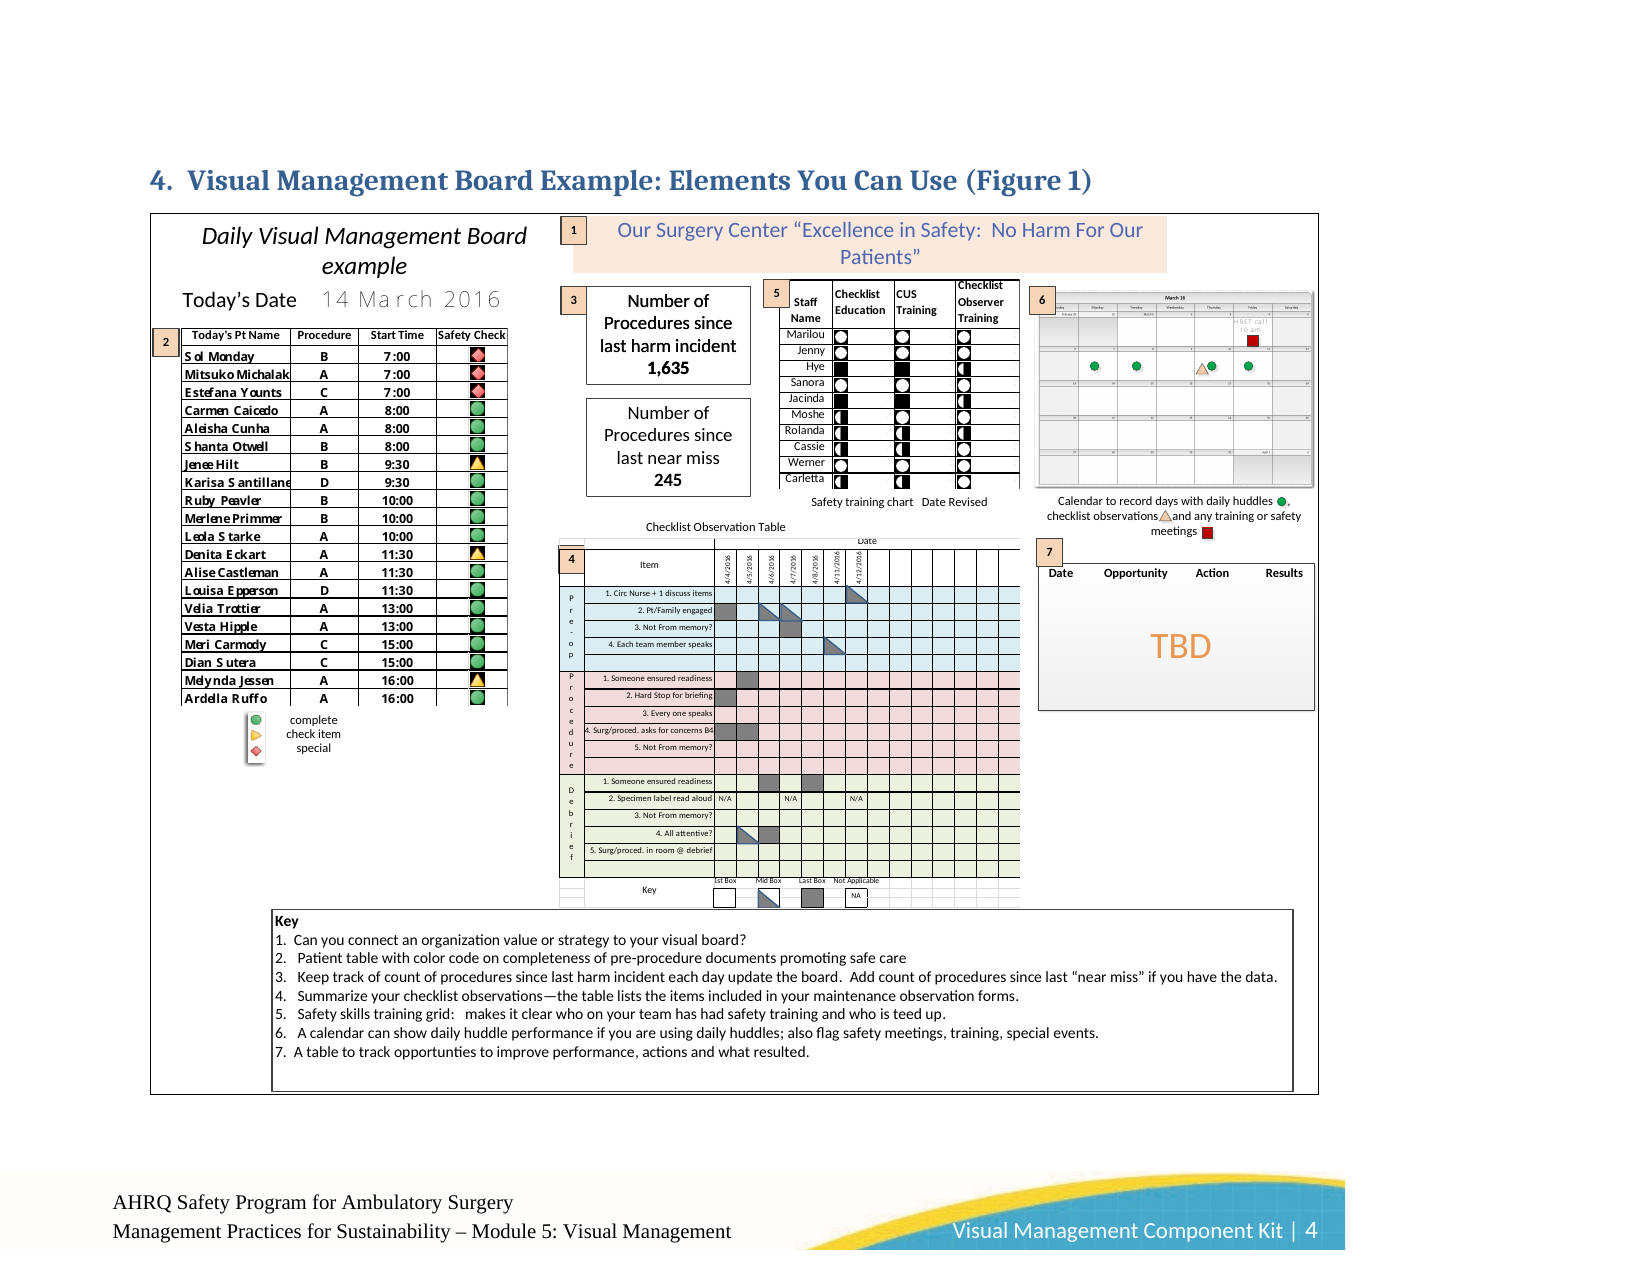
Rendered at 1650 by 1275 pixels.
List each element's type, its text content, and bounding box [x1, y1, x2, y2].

subtitle Visual Management Board Example: Elements You Can Use (Figure 1) [150, 164, 1500, 197]
picture [0, 1171, 1346, 1250]
